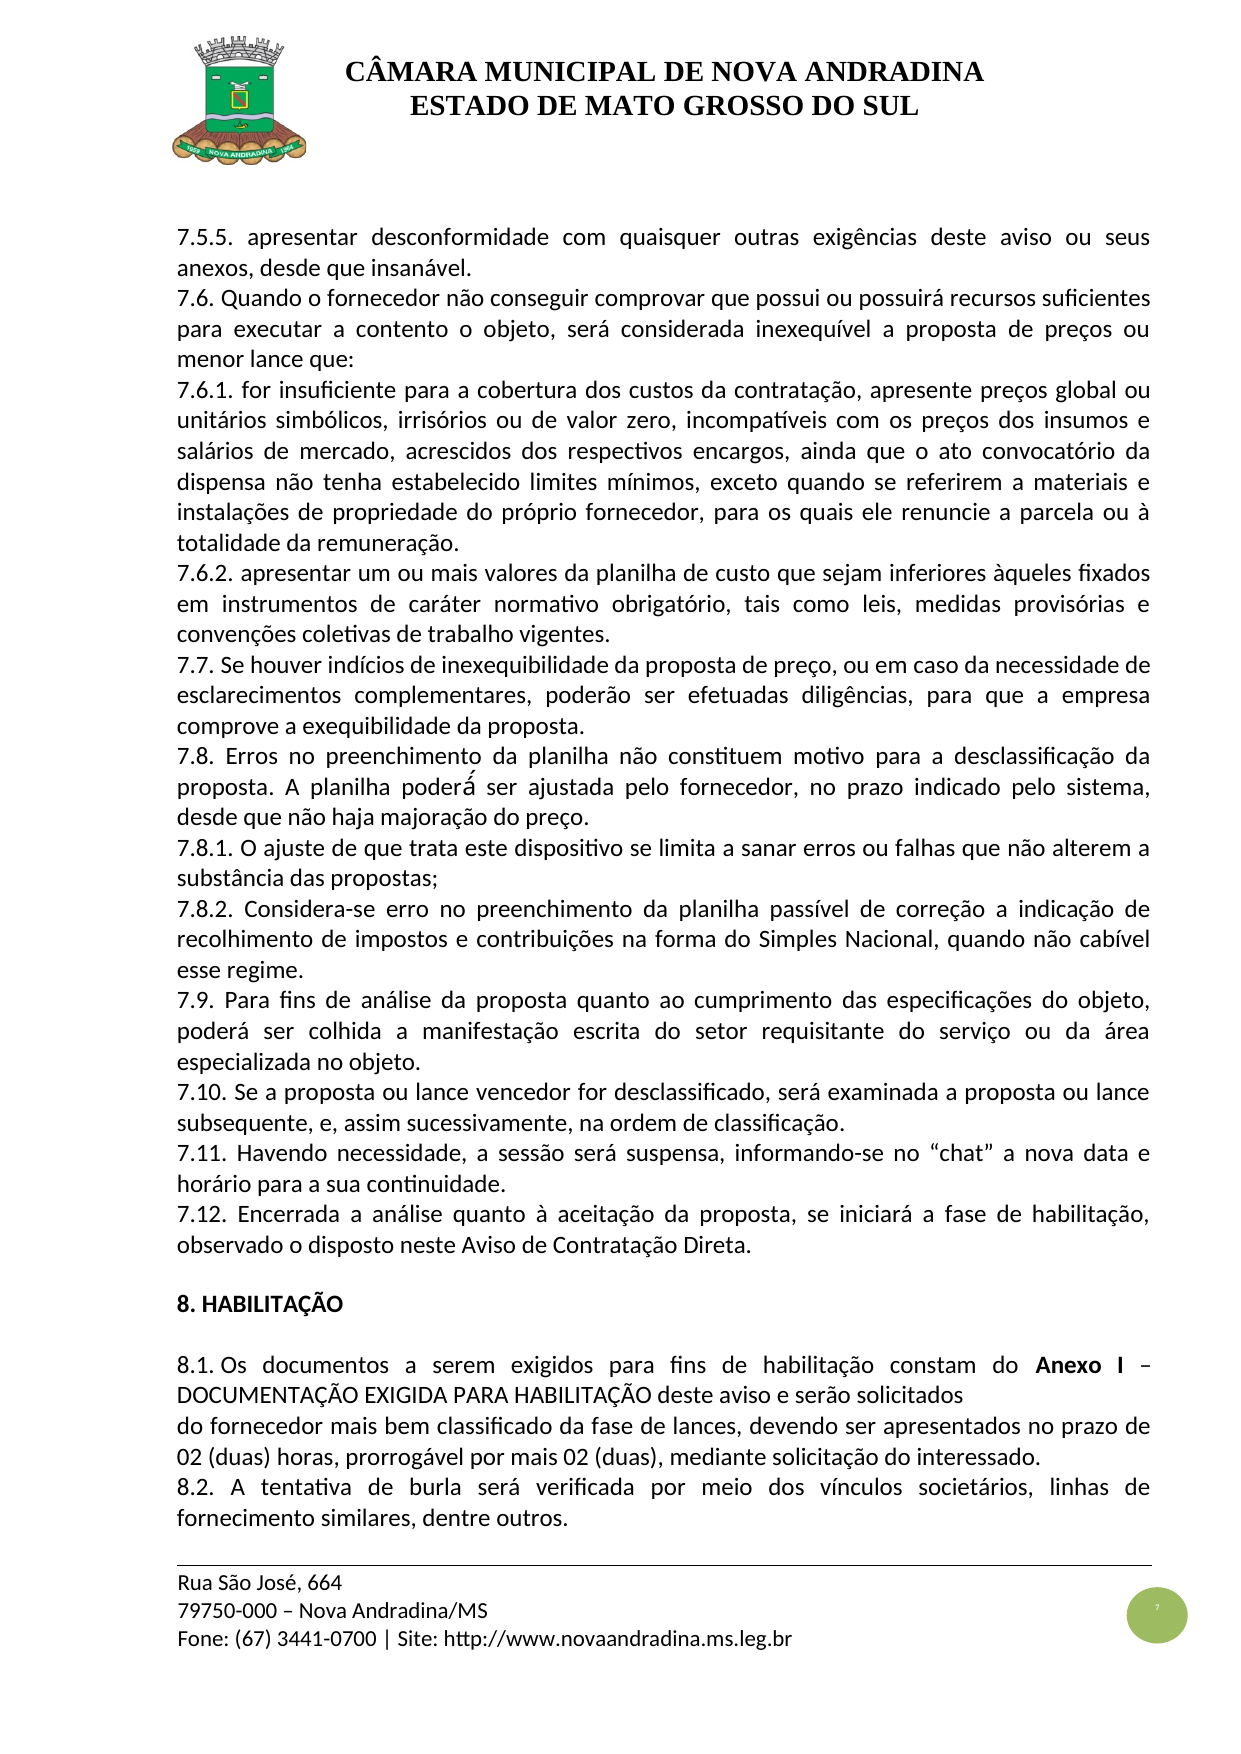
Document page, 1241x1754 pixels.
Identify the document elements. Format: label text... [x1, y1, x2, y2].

text 7.6.2. apresentar um ou mais valores da planilha de custo que sejam inferiores àqueles fixados em instrumentos de caráter normativo obrigatório, tais como leis, medidas provisórias e convenções coletivas de trabalho vigentes. [177, 557, 1152, 649]
text 7.12. Encerrada a análise quanto à aceitação da proposta, se iniciará a fase de habilitação, observado o disposto neste Aviso de Contratação Direta. [177, 1198, 1152, 1259]
text 7.6.1. for insuficiente para a cobertura dos custos da contratação, apresente preços global ou unitários simbólicos, irrisórios ou de valor zero, incompatíveis com os preços dos insumos e salários de mercado, acrescidos dos respectivos encargos, ainda que o ato convocatório da dispensa não tenha estabelecido limites mínimos, exceto quando se referirem a materiais e instalações de propriedade do próprio fornecedor, para os quais ele renuncie a parcela ou à totalidade da remuneração. [177, 374, 1152, 557]
subtitle 8. HABILITAÇÃO [177, 1288, 1152, 1318]
text 7.7. Se houver indícios de inexequibilidade da proposta de preço, ou em caso da necessidade de esclarecimentos complementares, poderão ser efetuadas diligências, para que a empresa comprove a exequibilidade da proposta. [177, 649, 1152, 740]
text 8.1. Os documentos a serem exigidos para fins de habilitação constam do Anexo I – DOCUMENTAÇÃO EXIGIDA PARA HABILITAÇÃO deste aviso e serão solicitados [177, 1349, 1152, 1410]
text 7.5.5. apresentar desconformidade com quaisquer outras exigências deste aviso ou seus anexos, desde que insanável. [177, 222, 1152, 283]
text 8.2. A tentativa de burla será verificada por meio dos vínculos societários, linhas de fornecimento similares, dentre outros. [177, 1471, 1152, 1532]
text do fornecedor mais bem classificado da fase de lances, devendo ser apresentados no prazo de 02 (duas) horas, prorrogável por mais 02 (duas), mediante solicitação do interessado. [177, 1410, 1152, 1471]
text 7.8. Erros no preenchimento da planilha não constituem motivo para a desclassificação da proposta. A planilha poderá́ ser ajustada pelo fornecedor, no prazo indicado pelo sistema, desde que não haja majoração do preço. [177, 740, 1152, 832]
picture [172, 36, 307, 165]
text 7.9. Para fins de análise da proposta quanto ao cumprimento das especificações do objeto, poderá ser colhida a manifestação escrita do setor requisitante do serviço ou da área especializada no objeto. [177, 984, 1152, 1076]
text 7.10. Se a proposta ou lance vencedor for desclassificado, será examinada a proposta ou lance subsequente, e, assim sucessivamente, na ordem de classificação. [177, 1076, 1152, 1137]
text 7.8.2. Considera-se erro no preenchimento da planilha passível de correção a indicação de recolhimento de impostos e contribuições na forma do Simples Nacional, quando não cabível esse regime. [177, 893, 1152, 984]
text 7.8.1. O ajuste de que trata este dispositivo se limita a sanar erros ou falhas que não alterem a substância das propostas; [177, 832, 1152, 893]
text 7.11. Havendo necessidade, a sessão será suspensa, informando-se no “chat” a nova data e horário para a sua continuidade. [177, 1137, 1152, 1198]
text 7.6. Quando o fornecedor não conseguir comprovar que possui ou possuirá recursos suficientes para executar a contento o objeto, será considerada inexequível a proposta de preços ou menor lance que: [177, 283, 1152, 374]
